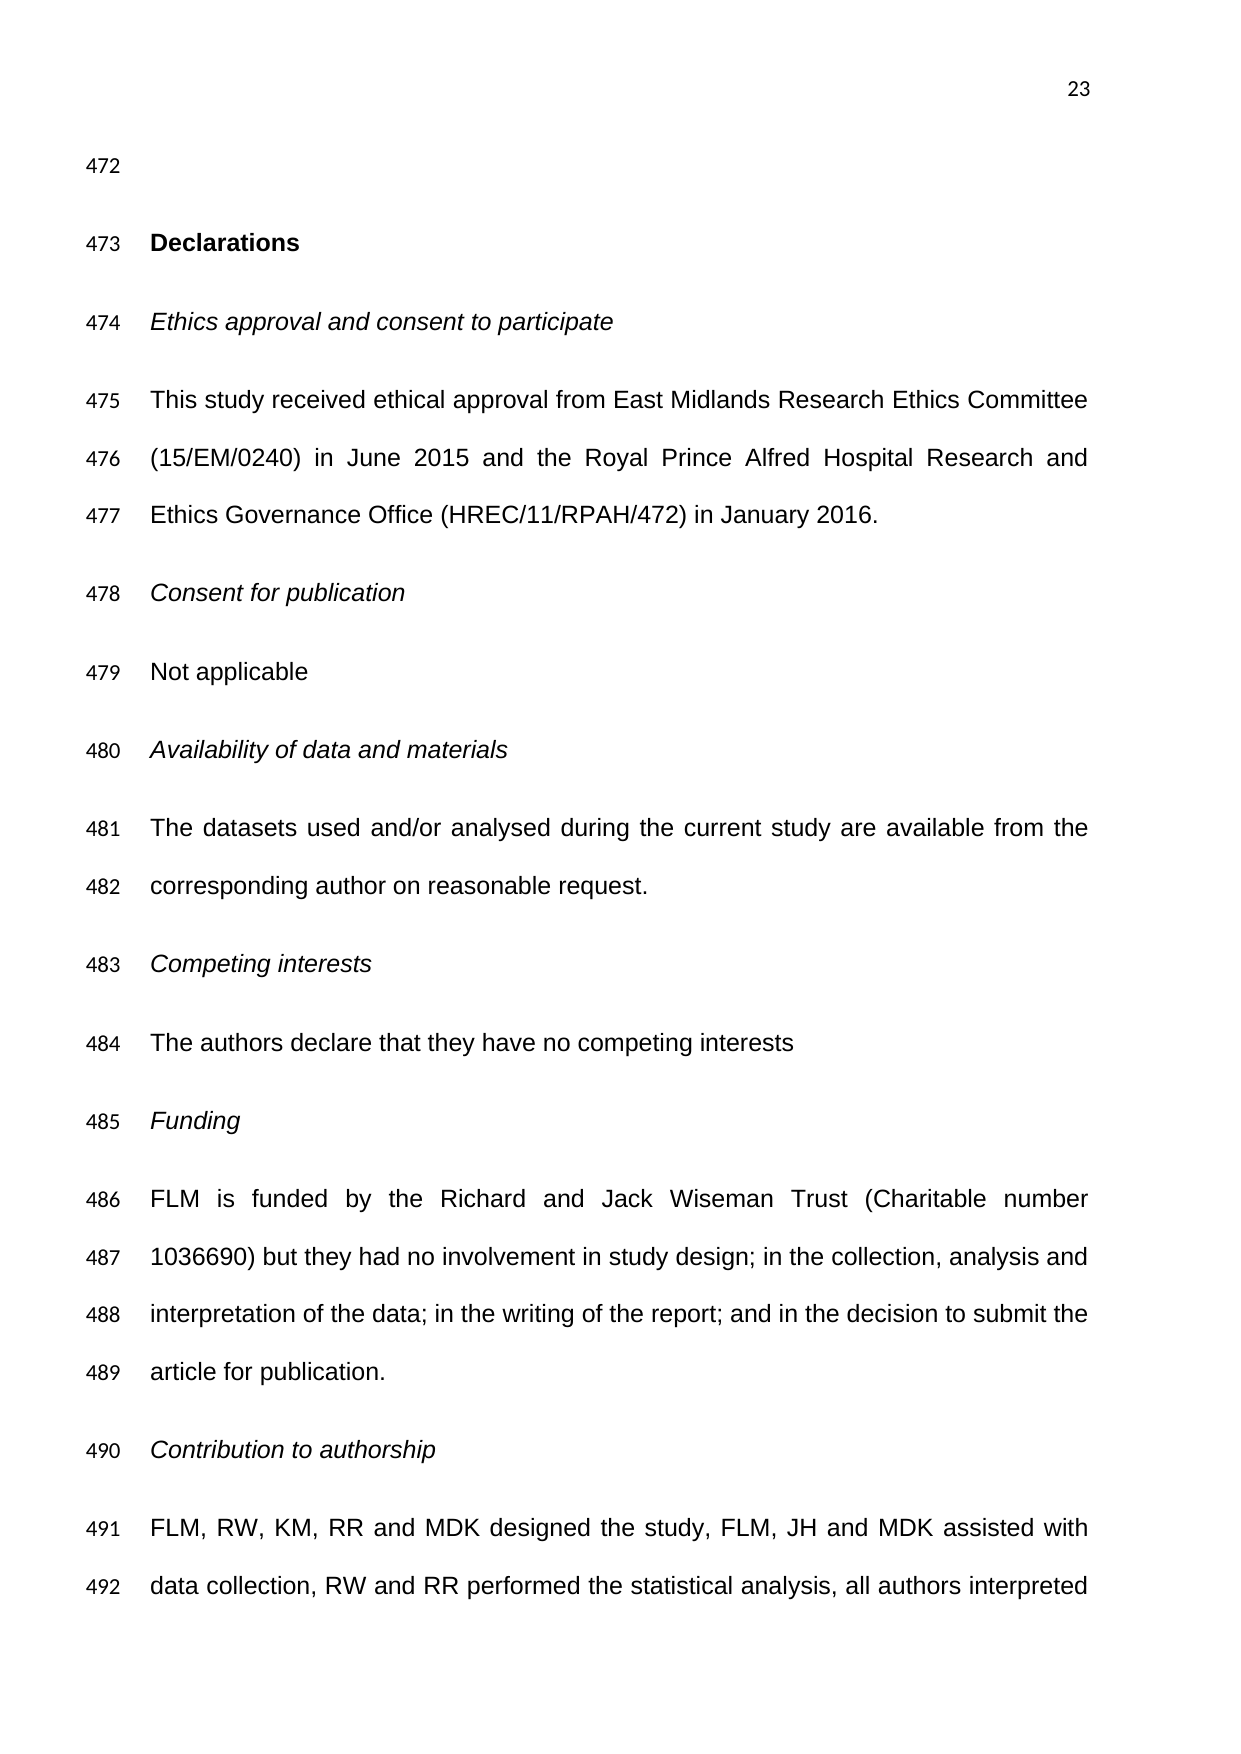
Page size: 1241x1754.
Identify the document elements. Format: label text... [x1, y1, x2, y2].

text FLM is funded by the Richard and Jack Wiseman Trust (Charitable number 1036690) but they had no involvement in study design; in the collection, analysis and interpretation of the data; in the writing of the report; and in the decision to submit the article for publication. [150, 1184, 1090, 1385]
text Competing interests [150, 949, 1090, 978]
text The authors declare that they have no competing interests [150, 1027, 1090, 1056]
text Contribution to authorship [150, 1435, 1090, 1464]
text Availability of data and materials [150, 735, 1090, 764]
text Funding [150, 1106, 1090, 1134]
text Consent for publication [150, 578, 1090, 607]
text Ethics approval and consent to participate [150, 307, 1090, 335]
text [150, 1513, 1090, 1599]
text The datasets used and/or analysed during the current study are available from the corresponding author on reasonable request. [150, 813, 1090, 899]
text Declarations [150, 228, 1090, 257]
text Not applicable [150, 657, 1090, 685]
text This study received ethical approval from East Midlands Research Ethics Committee (15/EM/0240) in June 2015 and the Royal Prince Alfred Hospital Research and Ethics Governance Office (HREC/11/RPAH/472) in January 2016. [150, 385, 1090, 529]
